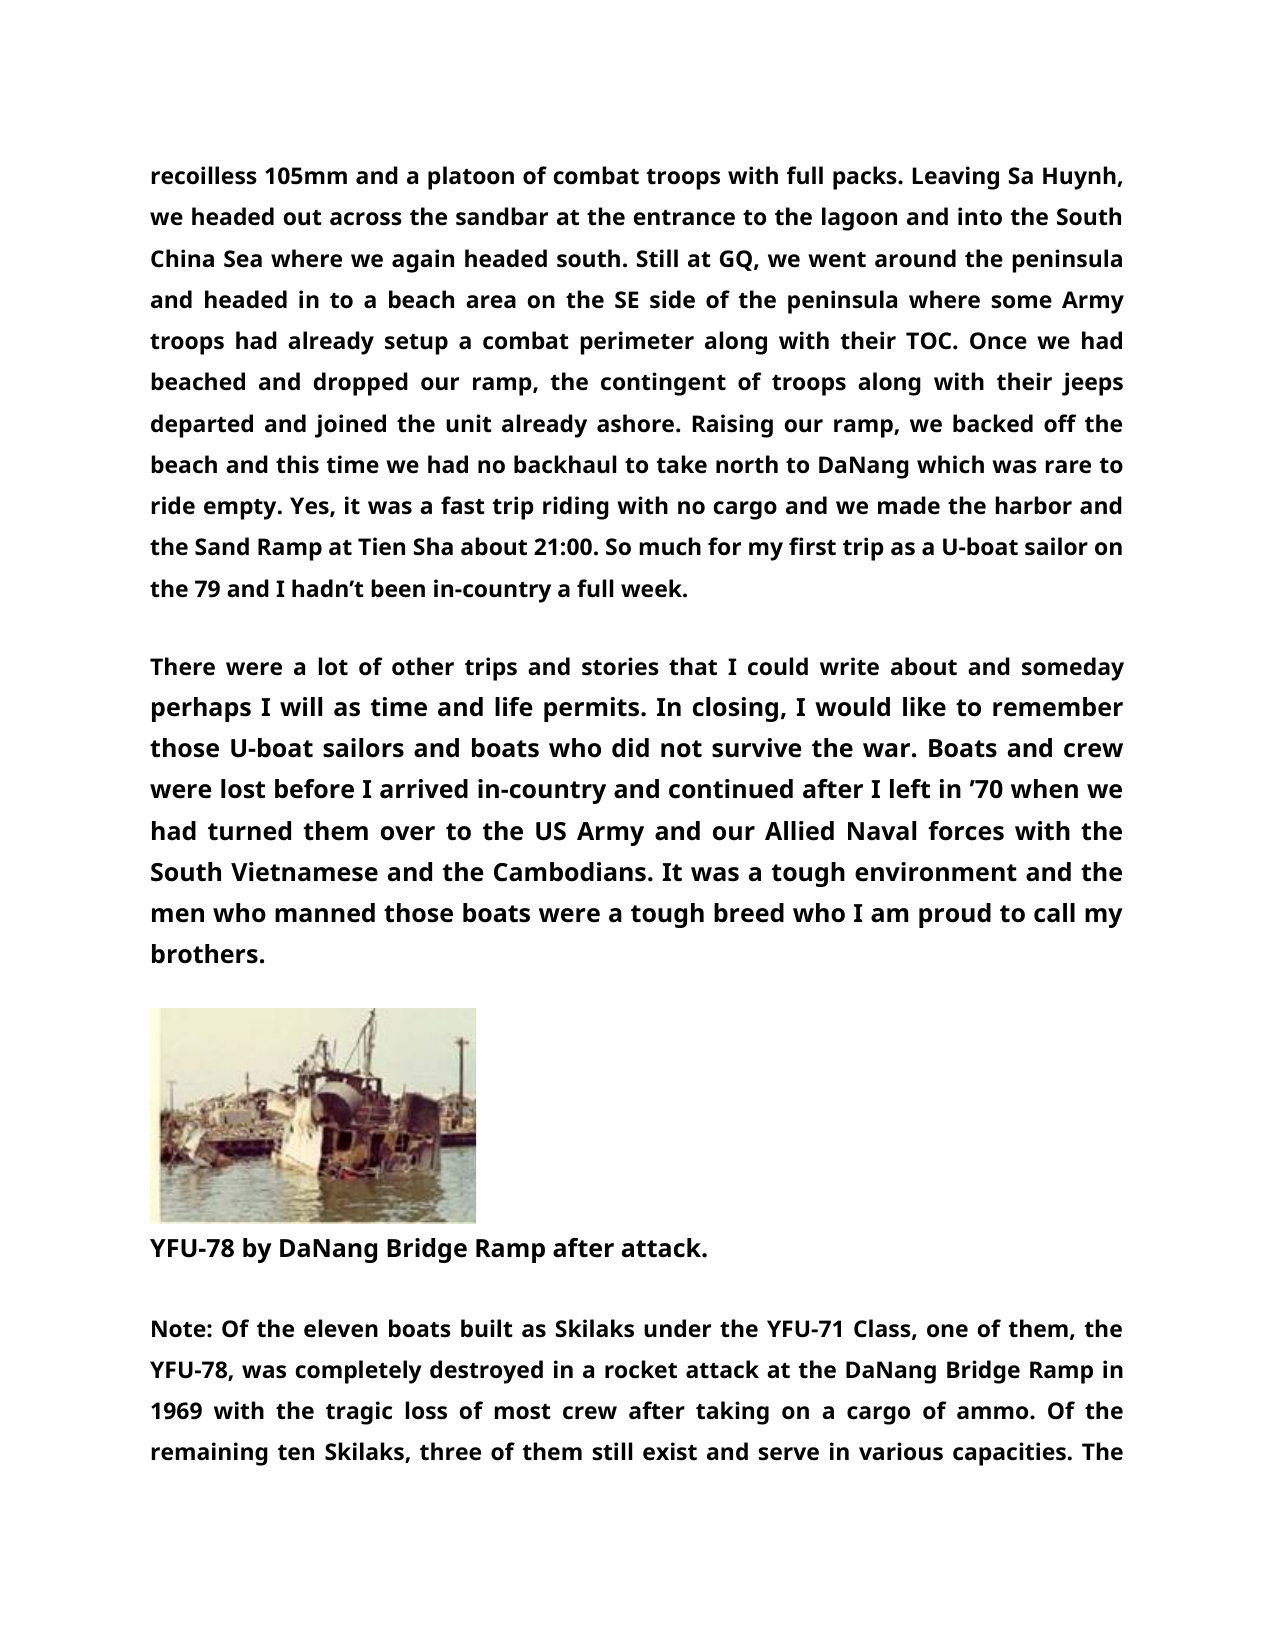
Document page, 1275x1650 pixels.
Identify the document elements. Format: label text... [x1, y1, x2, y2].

text YFU-78 by DaNang Bridge Ramp after attack. [150, 1224, 1125, 1265]
picture [150, 1008, 477, 1224]
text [150, 150, 1125, 604]
text There were a lot of other trips and stories that I could write about and someday perhaps I will as time and life permits. In closing, I would like to remember those U-boat sailors and boats who did not survive the war. Boats and crew were lost before I arrived in-country and continued after I left in ’70 when we had turned them over to the US Army and our Allied Naval forces with the South Vietnamese and the Cambodians. It was a tough environment and the men who manned those boats were a tough breed who I am proud to call my brothers. [150, 641, 1125, 971]
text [150, 1302, 1125, 1467]
